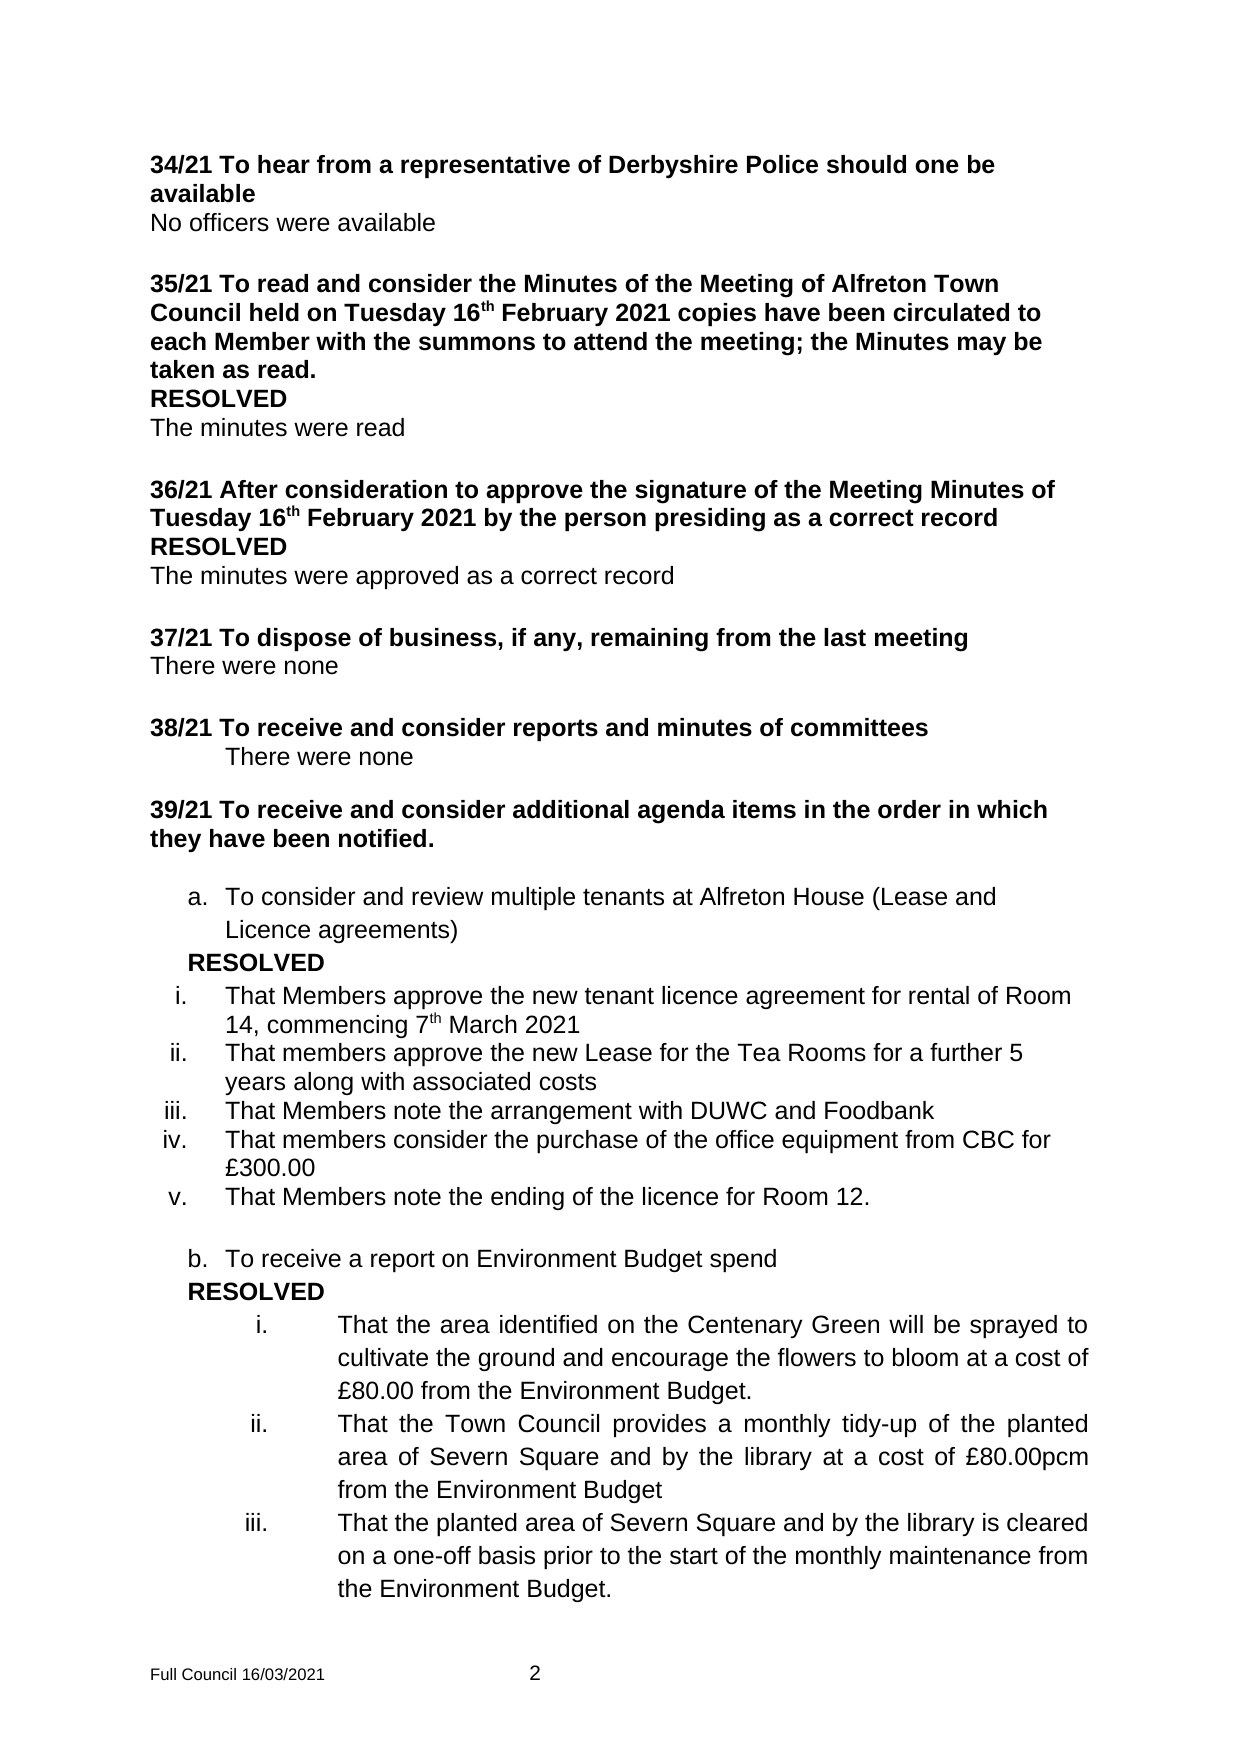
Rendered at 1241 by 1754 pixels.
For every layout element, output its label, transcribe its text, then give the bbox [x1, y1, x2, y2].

subtitle 37/21 To dispose of business, if any, remaining from the last meeting [150, 622, 1090, 651]
list That members consider the purchase of the office equipment from CBC for £300.00 [187, 1124, 1090, 1182]
text RESOLVED [150, 384, 1090, 413]
list That members approve the new Lease for the Tea Rooms for a further 5 years along with associated costs [187, 1038, 1090, 1096]
text There were none [150, 651, 1090, 680]
list To receive a report on Environment Budget spend [187, 1244, 1090, 1273]
subtitle 34/21 To hear from a representative of Derbyshire Police should one be available [150, 150, 1090, 207]
list To consider and review multiple tenants at Alfreton House (Lease and Licence agreements) [187, 882, 1090, 943]
subtitle 35/21 To read and consider the Minutes of the Meeting of Alfreton Town Council held on Tuesday 16th February 2021 copies have been circulated to each Member with the summons to attend the meeting; the Minutes may be taken as read. [150, 269, 1090, 384]
text The minutes were read [150, 413, 1090, 442]
list That the planted area of Severn Square and by the library is cleared on a one-off basis prior to the start of the monthly maintenance from the Environment Budget. [268, 1508, 1090, 1603]
list That Members note the ending of the licence for Room 12. [187, 1182, 1090, 1211]
subtitle 36/21 After consideration to approve the signature of the Meeting Minutes of Tuesday 16th February 2021 by the person presiding as a correct record [150, 474, 1090, 532]
list That the area identified on the Centenary Green will be sprayed to cultivate the ground and encourage the flowers to bloom at a cost of £80.00 from the Environment Budget. [268, 1310, 1090, 1405]
subtitle 39/21 To receive and consider additional agenda items in the order in which they have been notified. [150, 796, 1090, 853]
list RESOLVED [187, 948, 1090, 977]
subtitle 38/21 To receive and consider reports and minutes of committees [150, 713, 1090, 742]
list That the Town Council provides a monthly tidy-up of the planted area of Severn Square and by the library at a cost of £80.00pcm from the Environment Budget [268, 1409, 1090, 1504]
list RESOLVED [187, 1277, 1090, 1306]
list There were none [225, 742, 1090, 770]
list That Members approve the new tenant licence agreement for rental of Room 14, commencing 7th March 2021 [187, 981, 1090, 1038]
text No officers were available [150, 207, 1090, 236]
list That Members note the arrangement with DUWC and Foodbank [187, 1096, 1090, 1124]
text The minutes were approved as a correct record [150, 561, 1090, 589]
text RESOLVED [150, 532, 1090, 561]
